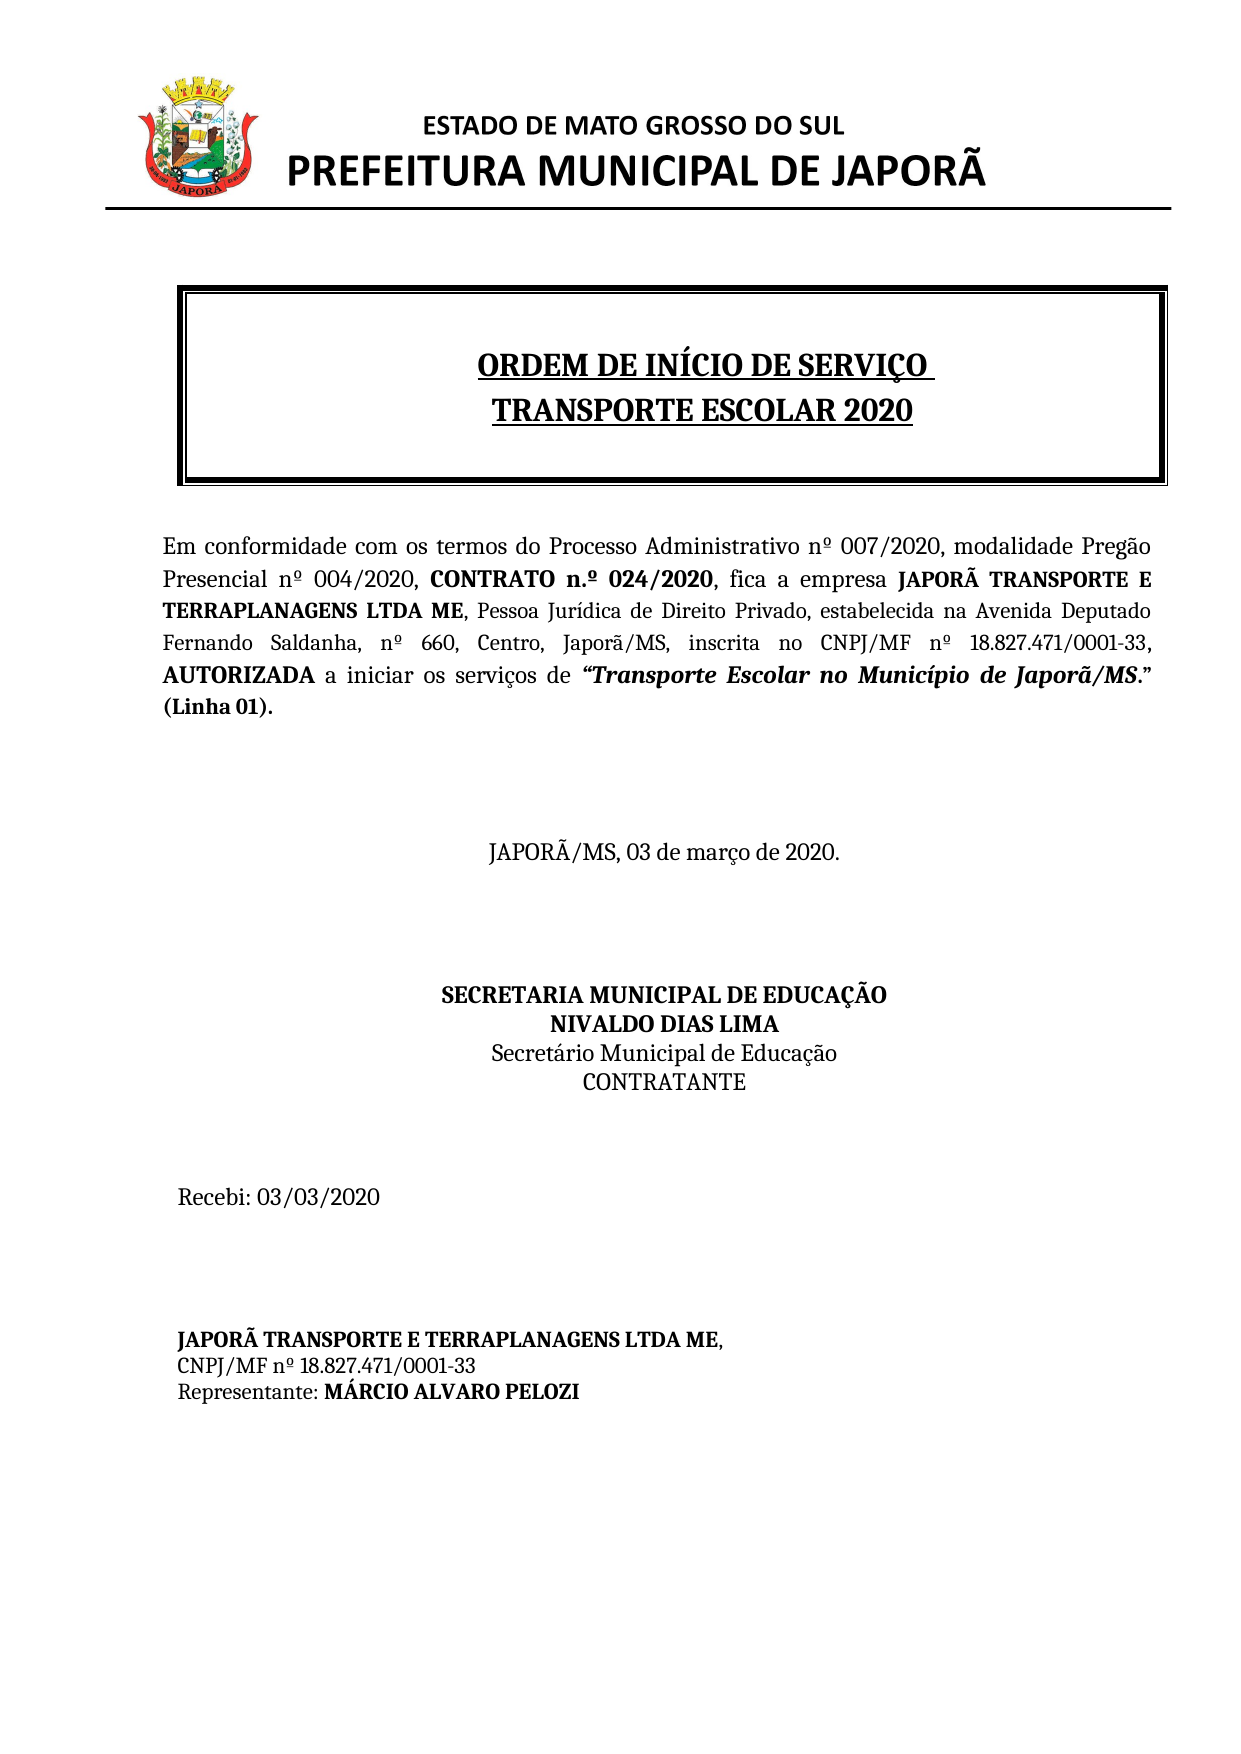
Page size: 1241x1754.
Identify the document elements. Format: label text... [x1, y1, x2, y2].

text NIVALDO DIAS LIMA [177, 1010, 1152, 1039]
text CONTRATANTE [177, 1068, 1152, 1096]
text JAPORÃ TRANSPORTE E TERRAPLANAGENS LTDA ME, [177, 1326, 1152, 1353]
text Recebi: 03/03/2020 [177, 1183, 1152, 1211]
text Secretário Municipal de Educação [177, 1039, 1152, 1068]
picture [105, 73, 1172, 210]
text JAPORÃ/MS, 03 de março de 2020. [177, 838, 1152, 866]
text Representante: MÁRCIO ALVARO PELOZI [177, 1379, 1152, 1406]
table_header ORDEM DE INÍCIO DE SERVIÇO TRANSPORTE ESCOLAR 2020 [187, 294, 1159, 477]
text Em conformidade com os termos do Processo Administrativo nº 007/2020, modalidade Pregão Presencial nº 004/2020, CONTRATO n.º 024/2020, fica a empresa JAPORÃ TRANSPORTE E TERRAPLANAGENS LTDA ME, Pessoa Jurídica de Direito Privado, estabelecida na Avenida Deputado Fernando Saldanha, nº 660, Centro, Japorã/MS, inscrita no CNPJ/MF nº 18.827.471/0001-33, AUTORIZADA a iniciar os serviços de “Transporte Escolar no Município de Japorã/MS.” (Linha 01). [162, 532, 1152, 720]
text CNPJ/MF nº 18.827.471/0001-33 [177, 1353, 1152, 1379]
text SECRETARIA MUNICIPAL DE EDUCAÇÃO [177, 981, 1152, 1010]
